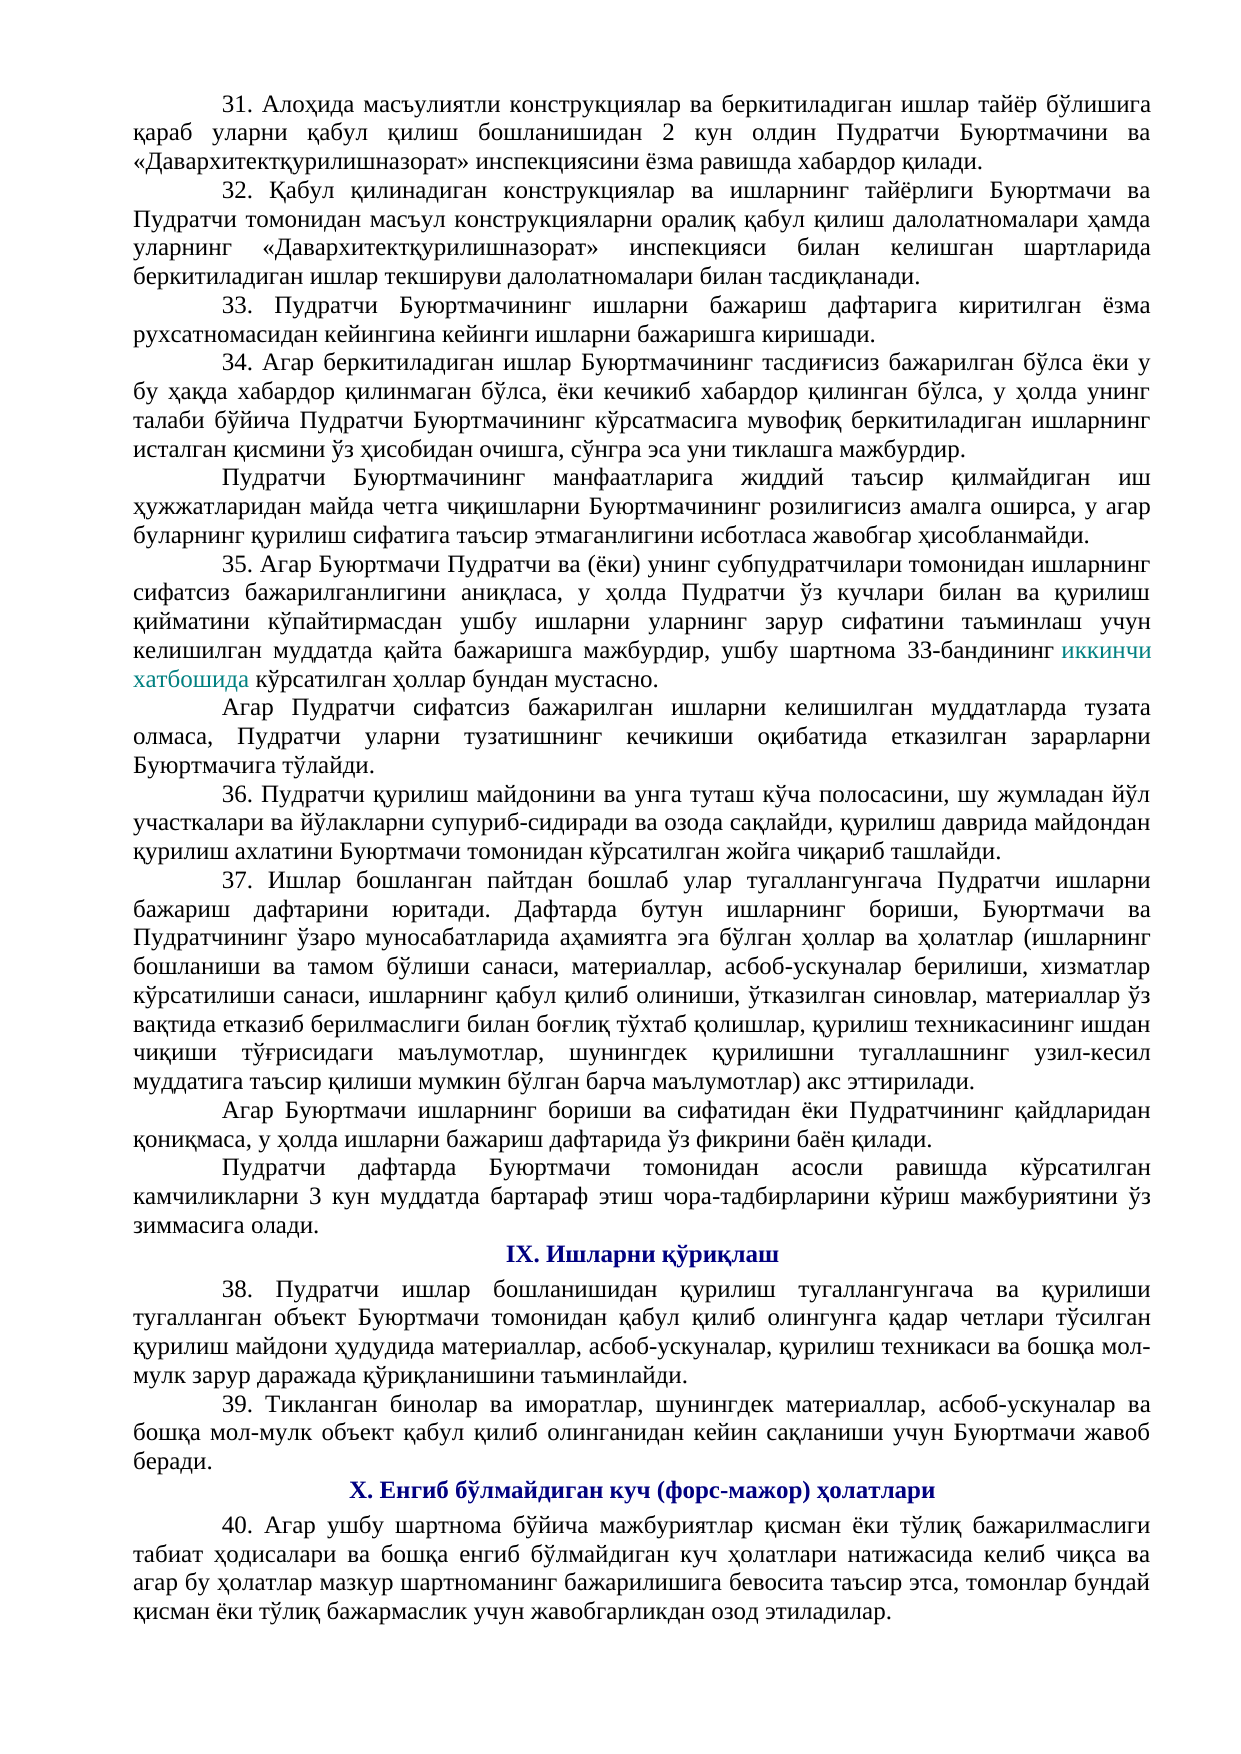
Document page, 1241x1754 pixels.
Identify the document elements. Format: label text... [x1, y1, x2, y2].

text 31. Алоҳида масъулиятли конструкциялар ва беркитиладиган ишлар тайёр бўлишига қараб уларни қабул қилиш бошланишидан 2 кун олдин Пудратчи Буюртмачини ва «Давархитектқурилишназорат» инспекциясини ёзма равишда хабардор қилади. [133, 89, 1152, 175]
text 34. Агар беркитиладиган ишлар Буюртмачининг тасдиғисиз бажарилган бўлса ёки у бу ҳақда хабардор қилинмаган бўлса, ёки кечикиб хабардор қилинган бўлса, у ҳолда унинг талаби бўйича Пудратчи Буюртмачининг кўрсатмасига мувофиқ беркитиладиган ишларнинг исталган қисмини ўз ҳисобидан очишга, сўнгра эса уни тиклашга мажбурдир. [133, 347, 1152, 462]
text Пудратчи дафтарда Буюртмачи томонидан асосли равишда кўрсатилган камчиликларни 3 кун муддатда бартараф этиш чора-тадбирларини кўриш мажбуриятини ўз зиммасига олади. [133, 1152, 1152, 1239]
text X. Енгиб бўлмайдиган куч (форс-мажор) ҳолатлари [133, 1475, 1152, 1504]
text Агар Буюртмачи ишларнинг бориши ва сифатидан ёки Пудратчининг қайдларидан қониқмаса, у ҳолда ишларни бажариш дафтарида ўз фикрини баён қилади. [133, 1095, 1152, 1152]
text 39. Тикланган бинолар ва иморатлар, шунингдек материаллар, асбоб-ускуналар ва бошқа мол-мулк объект қабул қилиб олинганидан кейин сақланиши учун Буюртмачи жавоб беради. [133, 1389, 1152, 1475]
text 36. Пудратчи қурилиш майдонини ва унга туташ кўча полосасини, шу жумладан йўл участкалари ва йўлакларни супуриб-сидиради ва озода сақлайди, қурилиш даврида майдондан қурилиш ахлатини Буюртмачи томонидан кўрсатилган жойга чиқариб ташлайди. [133, 779, 1152, 865]
text 40. Агар ушбу шартнома бўйича мажбуриятлар қисман ёки тўлиқ бажарилмаслиги табиат ҳодисалари ва бошқа енгиб бўлмайдиган куч ҳолатлари натижасида келиб чиқса ва агар бу ҳолатлар мазкур шартноманинг бажарилишига бевосита таъсир этса, томонлар бундай қисман ёки тўлиқ бажармаслик учун жавобгарликдан озод этиладилар. [133, 1510, 1152, 1625]
text 32. Қабул қилинадиган конструкциялар ва ишларнинг тайёрлиги Буюртмачи ва Пудратчи томонидан масъул конструкцияларни оралиқ қабул қилиш далолатномалари ҳамда уларнинг «Давархитектқурилишназорат» инспекцияси билан келишган шартларида беркитиладиган ишлар текшируви далолатномалари билан тасдиқланади. [133, 175, 1152, 290]
text 33. Пудратчи Буюртмачининг ишларни бажариш дафтарига киритилган ёзма рухсатномасидан кейингина кейинги ишларни бажаришга киришади. [133, 290, 1152, 347]
text 37. Ишлар бошланган пайтдан бошлаб улар тугаллангунгача Пудратчи ишларни бажариш дафтарини юритади. Дафтарда бутун ишларнинг бориши, Буюртмачи ва Пудратчининг ўзаро муносабатларида аҳамиятга эга бўлган ҳоллар ва ҳолатлар (ишларнинг бошланиши ва тамом бўлиши санаси, материаллар, асбоб-ускуналар берилиши, хизматлар кўрсатилиши санаси, ишларнинг қабул қилиб олиниши, ўтказилган синовлар, материаллар ўз вақтида етказиб берилмаслиги билан боғлиқ тўхтаб қолишлар, қурилиш техникасининг ишдан чиқиши тўғрисидаги маълумотлар, шунингдек қурилишни тугаллашнинг узил-кесил муддатига таъсир қилиши мумкин бўлган барча маълумотлар) акс эттирилади. [133, 865, 1152, 1095]
text IX. Ишларни қўриқлаш [133, 1239, 1152, 1267]
text 35. Агар Буюртмачи Пудратчи ва (ёки) унинг субпудратчилари томонидан ишларнинг сифатсиз бажарилганлигини аниқласа, у ҳолда Пудратчи ўз кучлари билан ва қурилиш қийматини кўпайтирмасдан ушбу ишларни уларнинг зарур сифатини таъминлаш учун келишилган муддатда қайта бажаришга мажбурдир, ушбу шартнома 33-бандининг иккинчи хатбошида кўрсатилган ҳоллар бундан мустасно. [133, 549, 1152, 692]
text Агар Пудратчи сифатсиз бажарилган ишларни келишилган муддатларда тузата олмаса, Пудратчи уларни тузатишнинг кечикиши оқибатида етказилган зарарларни Буюртмачига тўлайди. [133, 692, 1152, 779]
text 38. Пудратчи ишлар бошланишидан қурилиш тугаллангунгача ва қурилиши тугалланган объект Буюртмачи томонидан қабул қилиб олингунга қадар четлари тўсилган қурилиш майдони ҳудудида материаллар, асбоб-ускуналар, қурилиш техникаси ва бошқа мол-мулк зарур даражада қўриқланишини таъминлайди. [133, 1274, 1152, 1389]
text Пудратчи Буюртмачининг манфаатларига жиддий таъсир қилмайдиган иш ҳужжатларидан майда четга чиқишларни Буюртмачининг розилигисиз амалга оширса, у агар буларнинг қурилиш сифатига таъсир этмаганлигини исботласа жавобгар ҳисобланмайди. [133, 462, 1152, 549]
